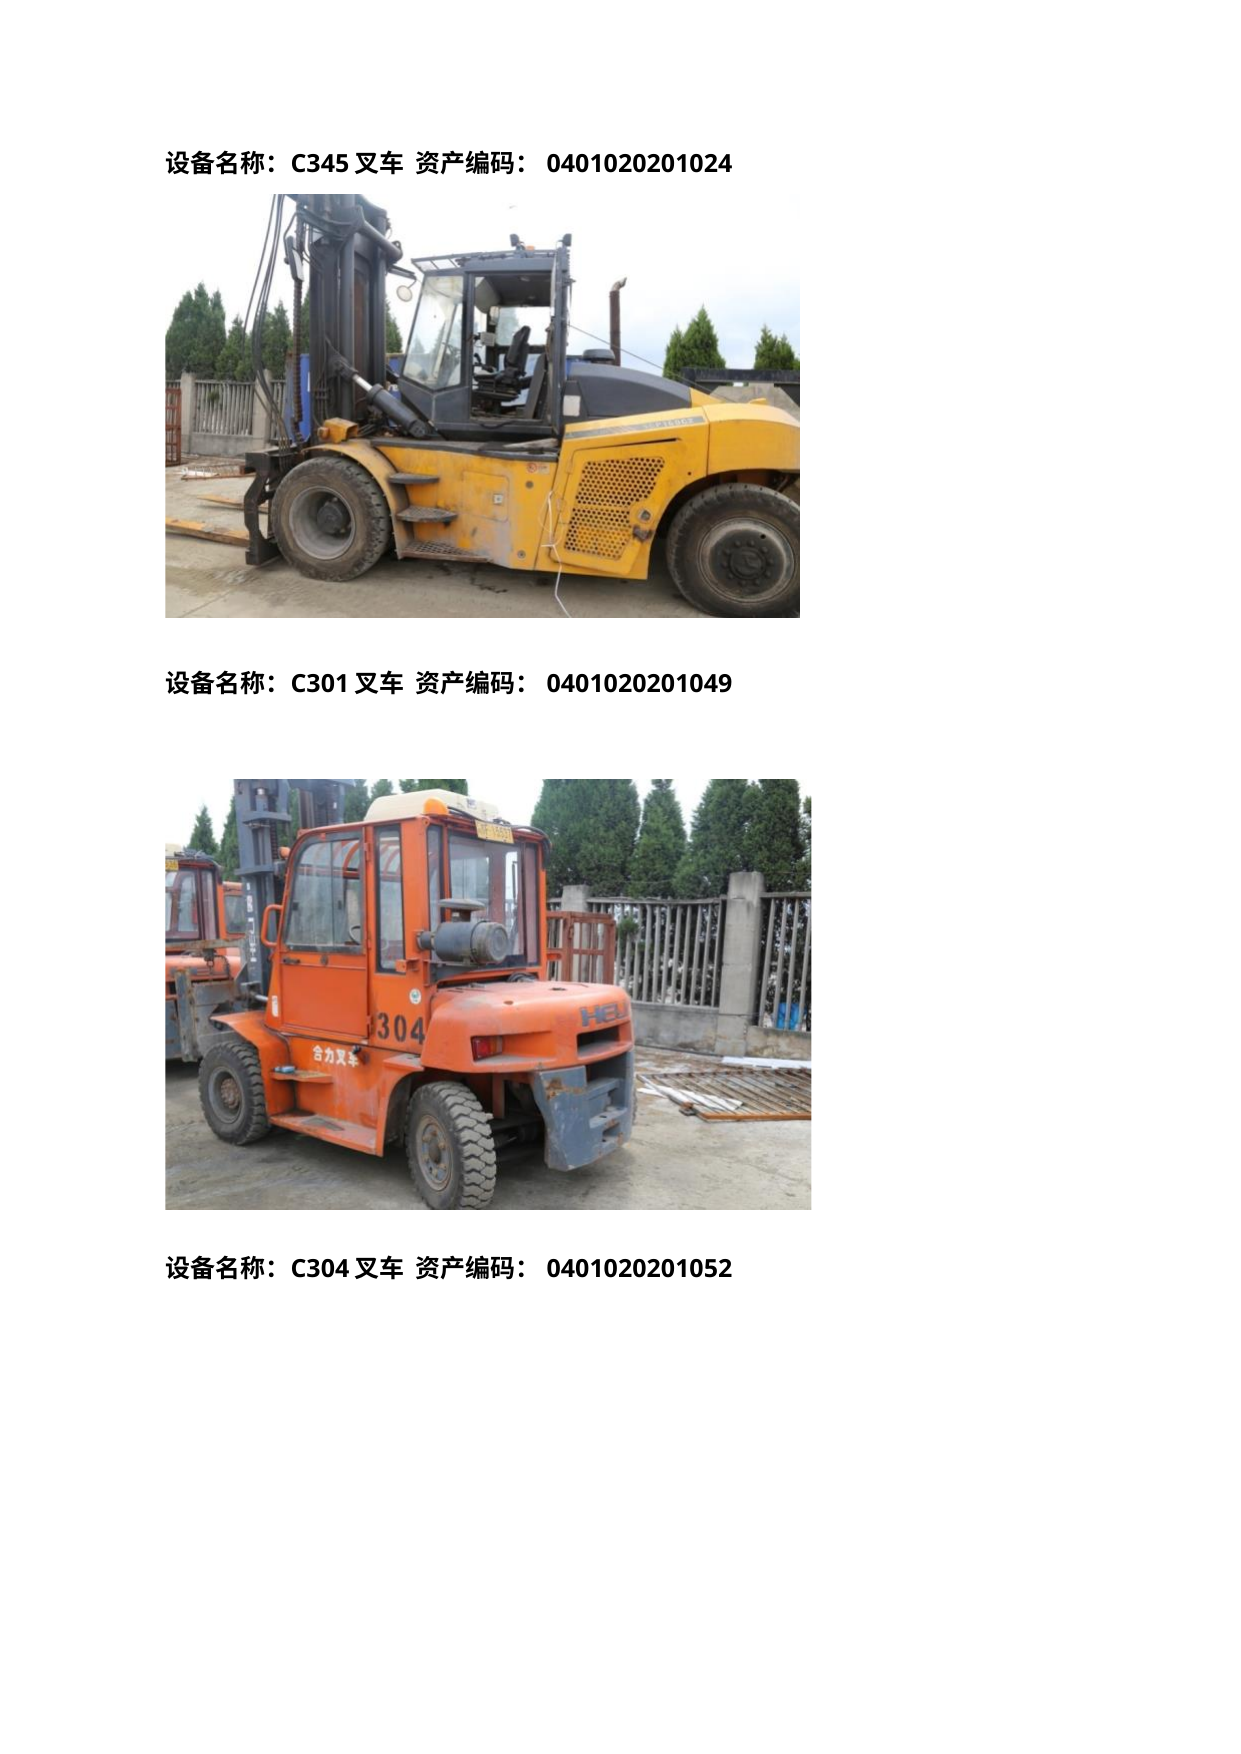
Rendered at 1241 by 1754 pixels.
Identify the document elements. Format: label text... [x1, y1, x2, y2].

picture [165, 779, 812, 1210]
text 设备名称：C304叉车 资产编码： 0401020201052 [165, 1234, 1075, 1299]
text 设备名称：C345叉车 资产编码： 0401020201024 [165, 129, 1075, 194]
picture [165, 194, 800, 618]
text 设备名称：C301叉车 资产编码： 0401020201049 [165, 649, 1075, 714]
